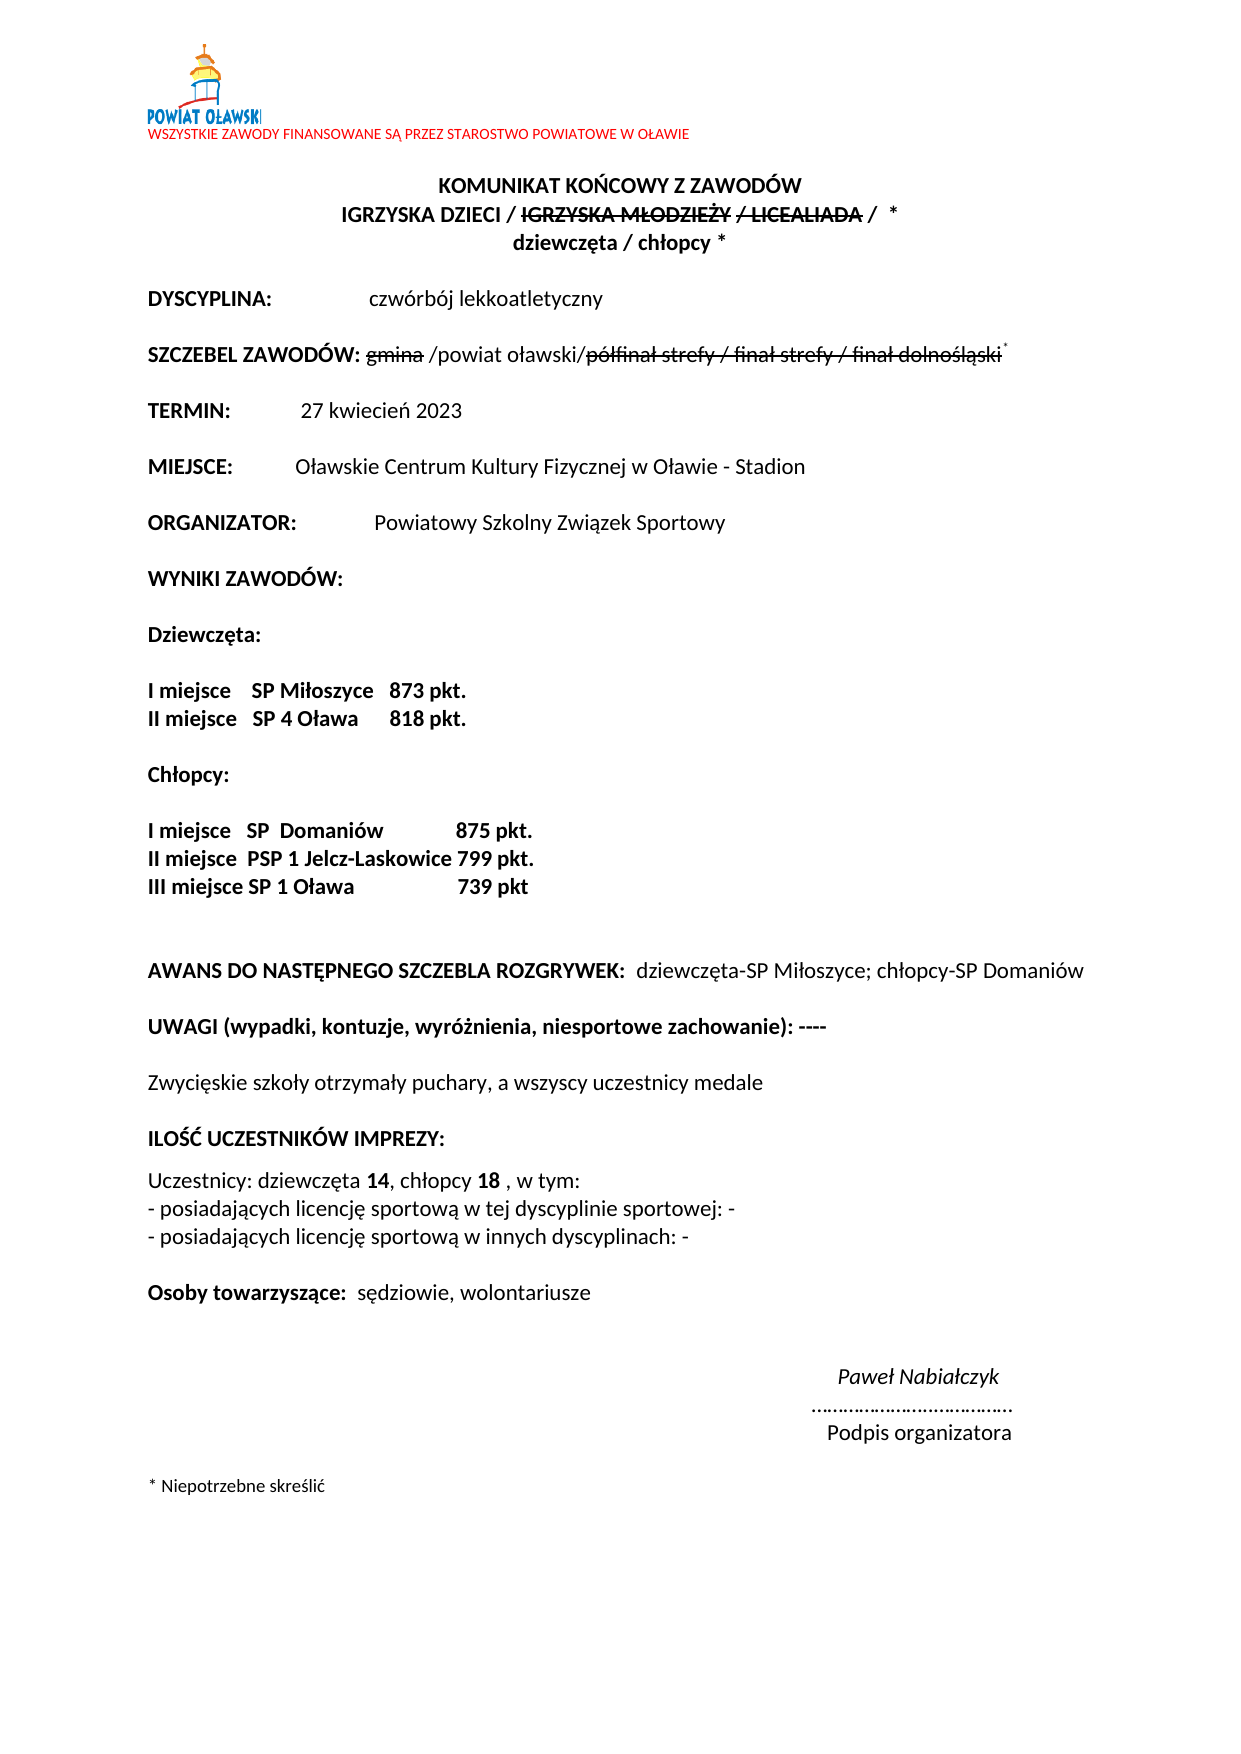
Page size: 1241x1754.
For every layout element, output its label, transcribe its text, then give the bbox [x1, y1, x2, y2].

text Zwycięskie szkoły otrzymały puchary, a wszyscy uczestnicy medale [148, 1068, 1092, 1096]
text Paweł Nabiałczyk [148, 1362, 1092, 1391]
text - posiadających licencję sportową w innych dyscyplinach: - [148, 1222, 1092, 1250]
text IGRZYSKA DZIECI / IGRZYSKA MŁODZIEŻY / LICEALIADA / * [148, 200, 1092, 228]
text KOMUNIKAT KOŃCOWY Z ZAWODÓW [148, 172, 1092, 200]
text I miejsce SP Miłoszyce 873 pkt. [148, 676, 1092, 704]
text II miejsce PSP 1 Jelcz-Laskowice 799 pkt. [148, 844, 1092, 872]
text …………………..…………… [148, 1391, 1092, 1418]
text II miejsce SP 4 Oława 818 pkt. [148, 704, 1092, 732]
text - posiadających licencję sportową w tej dyscyplinie sportowej: - [148, 1194, 1092, 1222]
text Chłopcy: [148, 760, 1092, 788]
text Uczestnicy: dziewczęta 14, chłopcy 18 , w tym: [148, 1166, 1092, 1194]
text Dziewczęta: [148, 620, 1092, 648]
text * Niepotrzebne skreślić [148, 1474, 1092, 1497]
text Osoby towarzyszące: sędziowie, wolontariusze [148, 1278, 1092, 1306]
text Podpis organizatora [148, 1418, 1092, 1447]
picture [147, 44, 262, 125]
text dziewczęta / chłopcy * [148, 228, 1092, 256]
text DYSCYPLINA: czwórbój lekkoatletyczny [148, 284, 1092, 312]
text TERMIN: 27 kwiecień 2023 [148, 396, 1092, 424]
text UWAGI (wypadki, kontuzje, wyróżnienia, niesportowe zachowanie): ---- [148, 1012, 1092, 1040]
text III miejsce SP 1 Oława 739 pkt [148, 872, 1092, 900]
text WYNIKI ZAWODÓW: [148, 564, 1092, 592]
text SZCZEBEL ZAWODÓW: gmina /powiat oławski/półfinał strefy / finał strefy / finał dolnośląski* [148, 340, 1092, 368]
text MIEJSCE: Oławskie Centrum Kultury Fizycznej w Oławie - Stadion [148, 452, 1092, 480]
text I miejsce SP Domaniów 875 pkt. [148, 816, 1092, 844]
text ILOŚĆ UCZESTNIKÓW IMPREZY: [148, 1124, 1092, 1152]
text AWANS DO NASTĘPNEGO SZCZEBLA ROZGRYWEK: dziewczęta-SP Miłoszyce; chłopcy-SP Domaniów [148, 956, 1092, 984]
text ORGANIZATOR: Powiatowy Szkolny Związek Sportowy [148, 508, 1092, 536]
